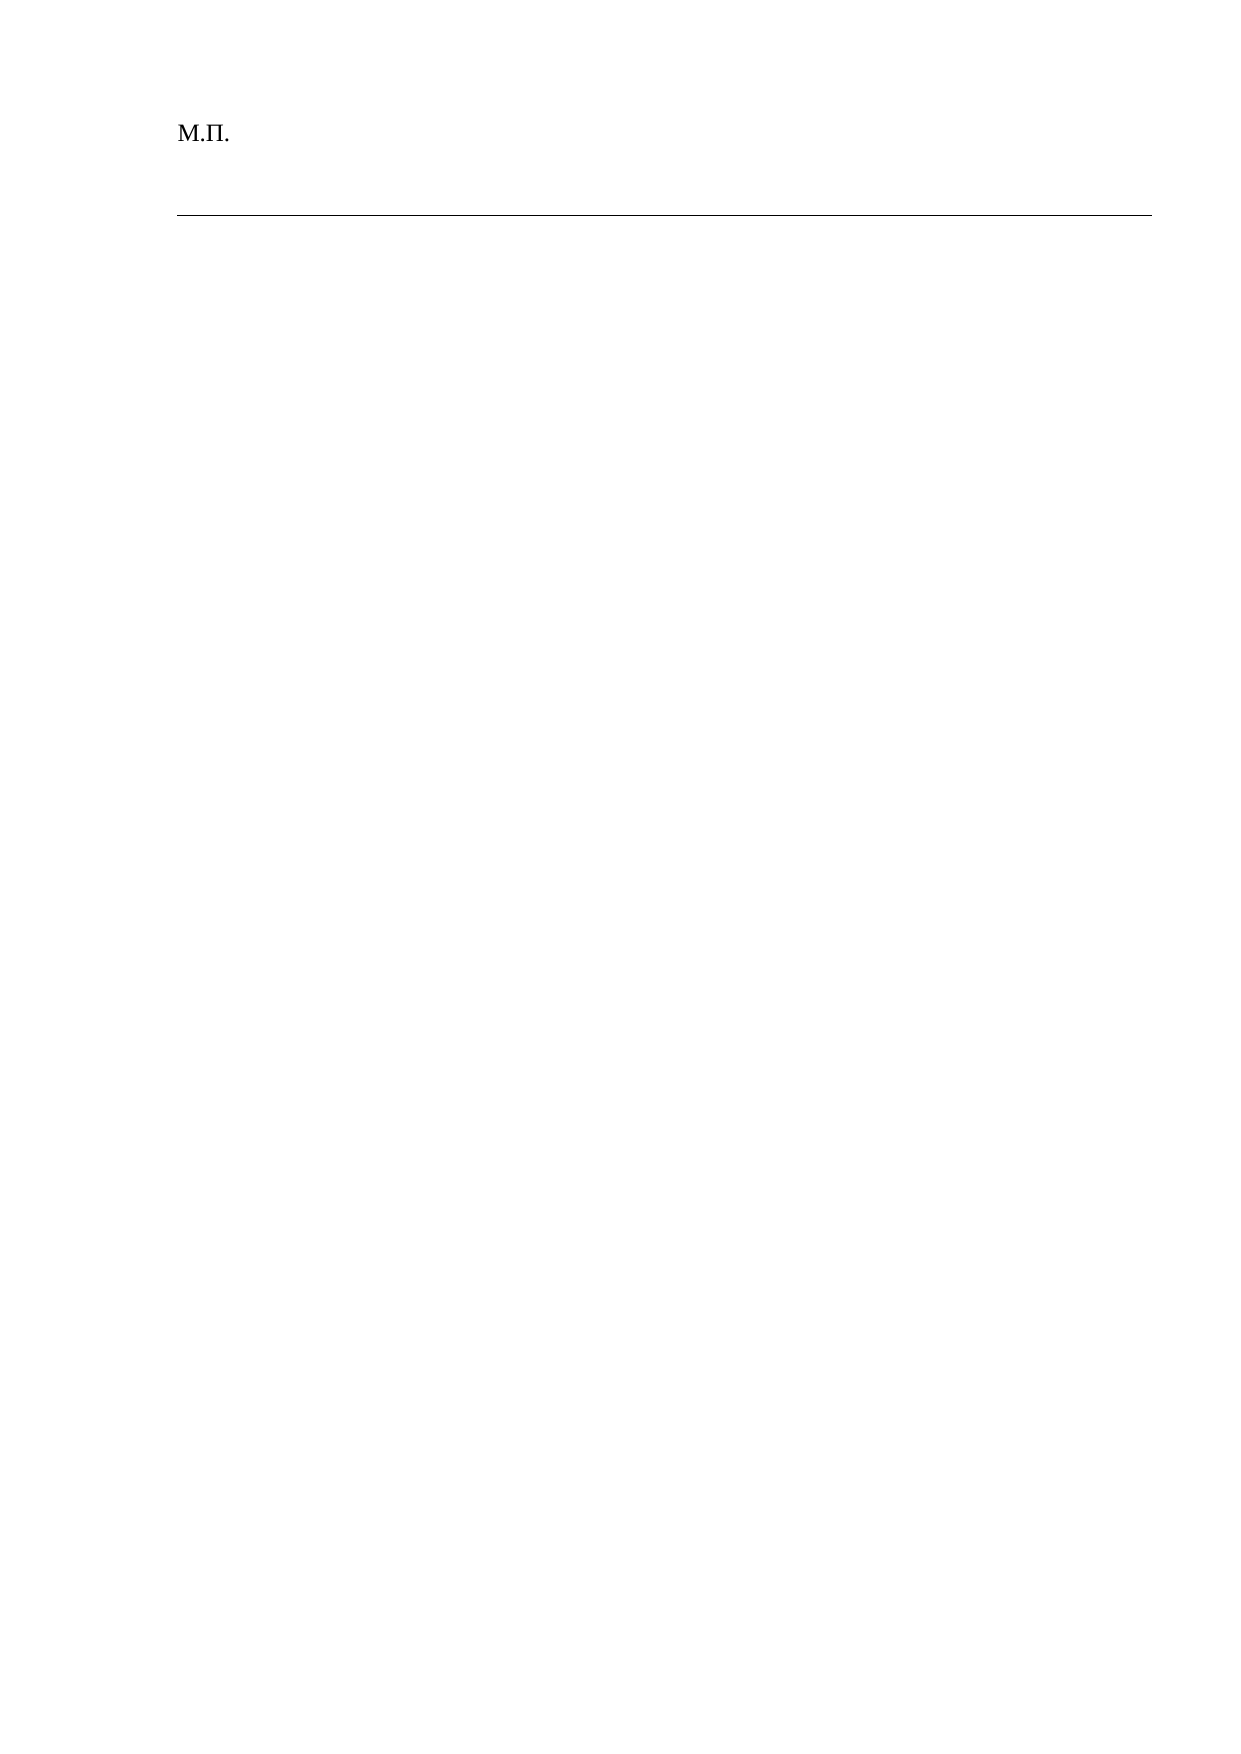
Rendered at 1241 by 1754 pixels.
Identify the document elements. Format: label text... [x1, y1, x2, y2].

text М.П. [177, 118, 1152, 147]
